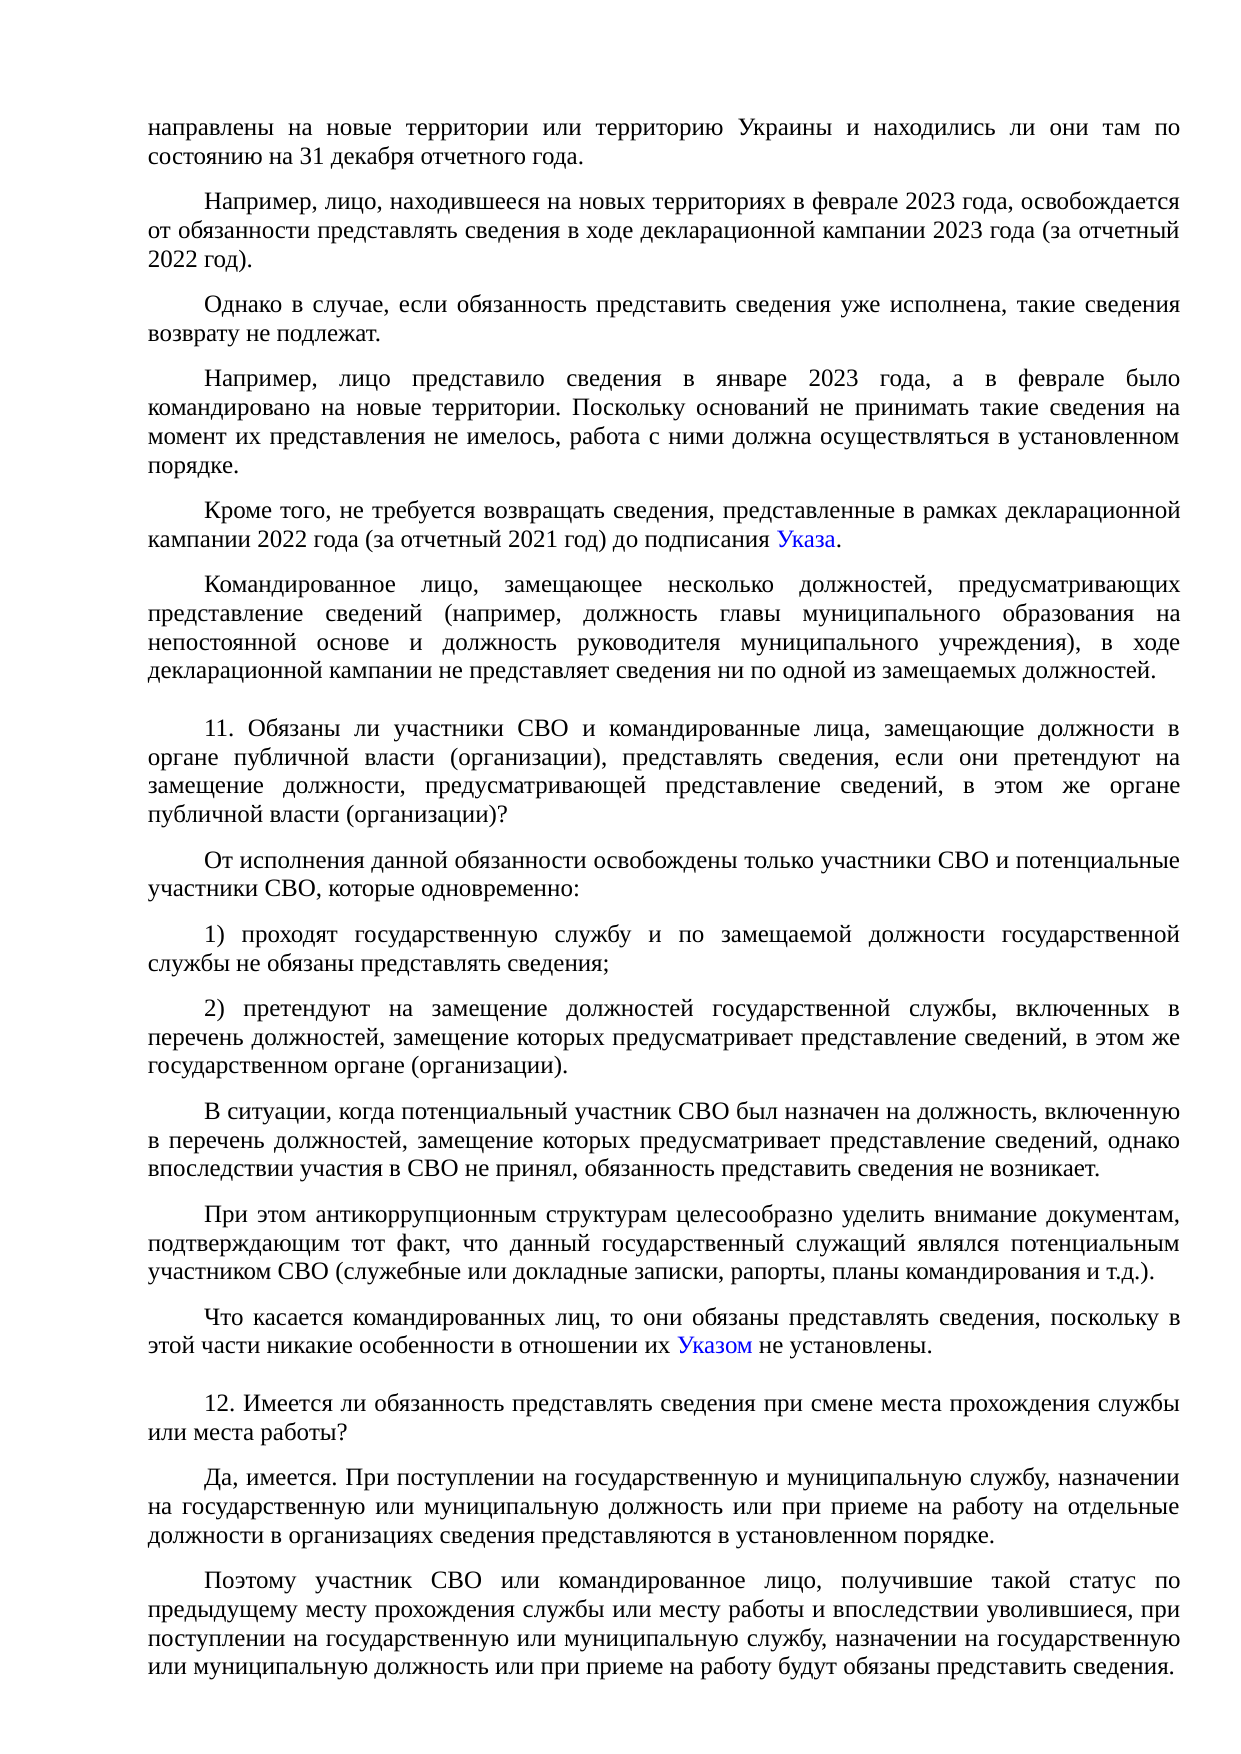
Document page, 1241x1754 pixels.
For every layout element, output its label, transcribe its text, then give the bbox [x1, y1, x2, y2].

text 2) претендуют на замещение должностей государственной службы, включенных в перечень должностей, замещение которых предусматривает представление сведений, в этом же государственном органе (организации). [148, 993, 1181, 1079]
text От исполнения данной обязанности освобождены только участники СВО и потенциальные участники СВО, которые одновременно: [148, 845, 1181, 902]
text Да, имеется. При поступлении на государственную и муниципальную службу, назначении на государственную или муниципальную должность или при приеме на работу на отдельные должности в организациях сведения представляются в установленном порядке. [148, 1462, 1181, 1548]
text 12. Имеется ли обязанность представлять сведения при смене места прохождения службы или места работы? [148, 1388, 1181, 1446]
text Командированное лицо, замещающее несколько должностей, предусматривающих представление сведений (например, должность главы муниципального образования на непостоянной основе и должность руководителя муниципального учреждения), в ходе декларационной кампании не представляет сведения ни по одной из замещаемых должностей. [148, 569, 1181, 684]
text При этом антикоррупционным структурам целесообразно уделить внимание документам, подтверждающим тот факт, что данный государственный служащий являлся потенциальным участником СВО (служебные или докладные записки, рапорты, планы командирования и т.д.). [148, 1199, 1181, 1285]
text 11. Обязаны ли участники СВО и командированные лица, замещающие должности в органе публичной власти (организации), представлять сведения, если они претендуют на замещение должности, предусматривающей представление сведений, в этом же органе публичной власти (организации)? [148, 713, 1181, 828]
text Что касается командированных лиц, то они обязаны представлять сведения, поскольку в этой части никакие особенности в отношении их Указом не установлены. [148, 1302, 1181, 1359]
text 1) проходят государственную службу и по замещаемой должности государственной службы не обязаны представлять сведения; [148, 919, 1181, 976]
text Например, лицо представило сведения в январе 2023 года, а в феврале было командировано на новые территории. Поскольку оснований не принимать такие сведения на момент их представления не имелось, работа с ними должна осуществляться в установленном порядке. [148, 363, 1181, 478]
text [148, 112, 1181, 170]
text Однако в случае, если обязанность представить сведения уже исполнена, такие сведения возврату не подлежат. [148, 289, 1181, 347]
text Поэтому участник СВО или командированное лицо, получившие такой статус по предыдущему месту прохождения службы или месту работы и впоследствии уволившиеся, при поступлении на государственную или муниципальную службу, назначении на государственную или муниципальную должность или при приеме на работу будут обязаны представить сведения. [148, 1565, 1181, 1680]
text Кроме того, не требуется возвращать сведения, представленные в рамках декларационной кампании 2022 года (за отчетный 2021 год) до подписания Указа. [148, 495, 1181, 553]
text Например, лицо, находившееся на новых территориях в феврале 2023 года, освобождается от обязанности представлять сведения в ходе декларационной кампании 2023 года (за отчетный 2022 год). [148, 186, 1181, 273]
text В ситуации, когда потенциальный участник СВО был назначен на должность, включенную в перечень должностей, замещение которых предусматривает представление сведений, однако впоследствии участия в СВО не принял, обязанность представить сведения не возникает. [148, 1096, 1181, 1182]
